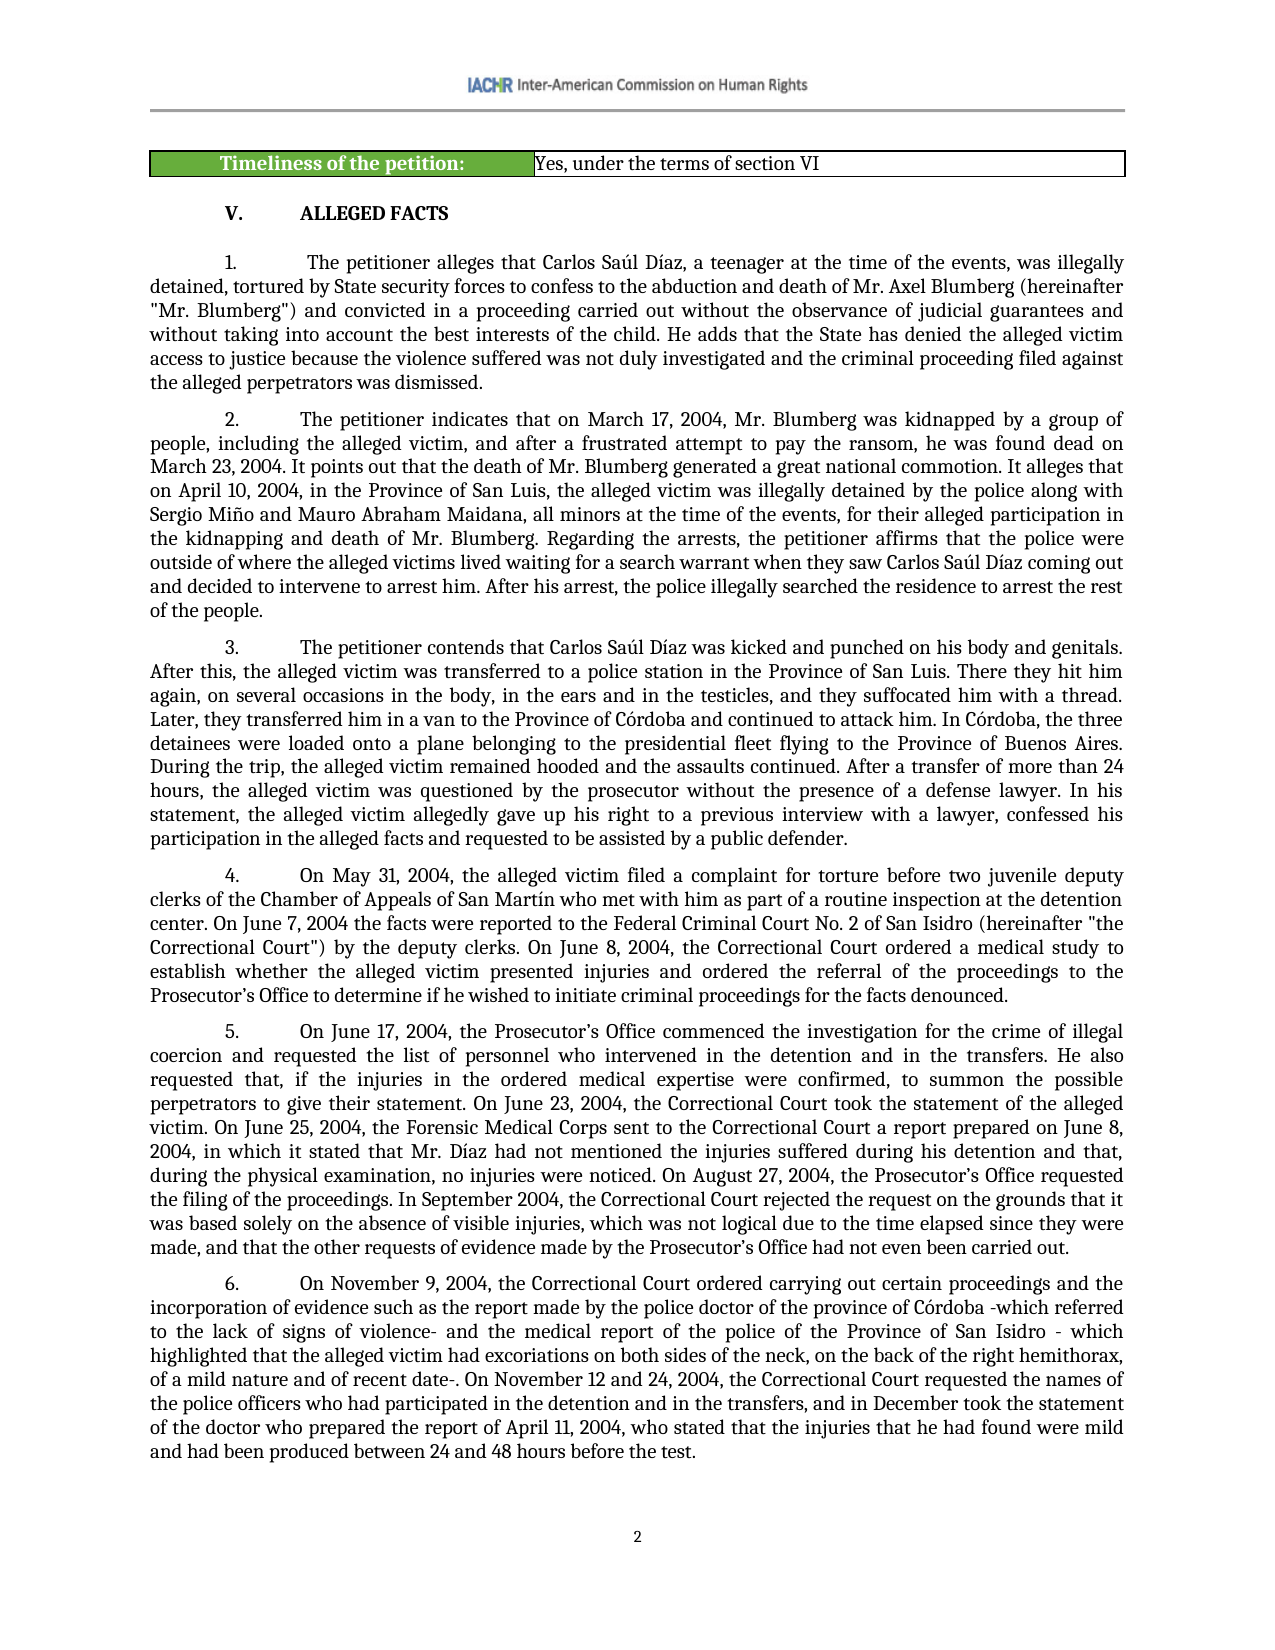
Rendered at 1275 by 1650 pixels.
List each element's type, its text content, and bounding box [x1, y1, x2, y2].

picture [456, 75, 819, 95]
list The petitioner alleges that Carlos Saúl Díaz, a teenager at the time of the events, was illegally detained, tortured by State security forces to confess to the abduction and death of Mr. Axel Blumberg (hereinafter "Mr. Blumberg") and convicted in a proceeding carried out without the observance of judicial guarantees and without taking into account the best interests of the child. He adds that the State has denied the alleged victim access to justice because the violence suffered was not duly investigated and the criminal proceeding filed against the alleged perpetrators was dismissed. [150, 251, 1125, 395]
list The petitioner indicates that on March 17, 2004, Mr. Blumberg was kidnapped by a group of people, including the alleged victim, and after a frustrated attempt to pay the ransom, he was found dead on March 23, 2004. It points out that the death of Mr. Blumberg generated a great national commotion. It alleges that on April 10, 2004, in the Province of San Luis, the alleged victim was illegally detained by the police along with Sergio Miño and Mauro Abraham Maidana, all minors at the time of the events, for their alleged participation in the kidnapping and death of Mr. Blumberg. Regarding the arrests, the petitioner affirms that the police were outside of where the alleged victims lived waiting for a search warrant when they saw Carlos Saúl Díaz coming out and decided to intervene to arrest him. After his arrest, the police illegally searched the residence to arrest the rest of the people. [150, 407, 1125, 623]
list On November 9, 2004, the Correctional Court ordered carrying out certain proceedings and the incorporation of evidence such as the report made by the police doctor of the province of Córdoba -which referred to the lack of signs of violence- and the medical report of the police of the Province of San Isidro - which highlighted that the alleged victim had excoriations on both sides of the neck, on the back of the right hemithorax, of a mild nature and of recent date-. On November 12 and 24, 2004, the Correctional Court requested the names of the police officers who had participated in the detention and in the transfers, and in December took the statement of the doctor who prepared the report of April 11, 2004, who stated that the injuries that he had found were mild and had been produced between 24 and 48 hours before the test. [150, 1272, 1125, 1463]
list The petitioner contends that Carlos Saúl Díaz was kicked and punched on his body and genitals. After this, the alleged victim was transferred to a police station in the Province of San Luis. There they hit him again, on several occasions in the body, in the ears and in the testicles, and they suffocated him with a thread. Later, they transferred him in a van to the Province of Córdoba and continued to attack him. In Córdoba, the three detainees were loaded onto a plane belonging to the presidential fleet flying to the Province of Buenos Aires. During the trip, the alleged victim remained hooded and the assaults continued. After a transfer of more than 24 hours, the alleged victim was questioned by the prosecutor without the presence of a defense lawyer. In his statement, the alleged victim allegedly gave up his right to a previous interview with a lawyer, confessed his participation in the alleged facts and requested to be assisted by a public defender. [150, 635, 1125, 851]
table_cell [535, 152, 1124, 176]
list On May 31, 2004, the alleged victim filed a complaint for torture before two juvenile deputy clerks of the Chamber of Appeals of San Martín who met with him as part of a routine inspection at the detention center. On June 7, 2004 the facts were reported to the Federal Criminal Court No. 2 of San Isidro (hereinafter "the Correctional Court") by the deputy clerks. On June 8, 2004, the Correctional Court ordered a medical study to establish whether the alleged victim presented injuries and ordered the referral of the proceedings to the Prosecutor’s Office to determine if he wished to initiate criminal proceedings for the facts denounced. [150, 863, 1125, 1007]
list On June 17, 2004, the Prosecutor’s Office commenced the investigation for the crime of illegal coercion and requested the list of personnel who intervened in the detention and in the transfers. He also requested that, if the injuries in the ordered medical expertise were confirmed, to summon the possible perpetrators to give their statement. On June 23, 2004, the Correctional Court took the statement of the alleged victim. On June 25, 2004, the Forensic Medical Corps sent to the Correctional Court a report prepared on June 8, 2004, in which it stated that Mr. Díaz had not mentioned the injuries suffered during his detention and that, during the physical examination, no injuries were noticed. On August 27, 2004, the Prosecutor’s Office requested the filing of the proceedings. In September 2004, the Correctional Court rejected the request on the grounds that it was based solely on the absence of visible injuries, which was not logical due to the time elapsed since they were made, and that the other requests of evidence made by the Prosecutor’s Office had not even been carried out. [150, 1020, 1125, 1259]
table_cell Timeliness of the petition: [151, 152, 534, 176]
text V. ALLEGED FACTS [150, 202, 1125, 226]
